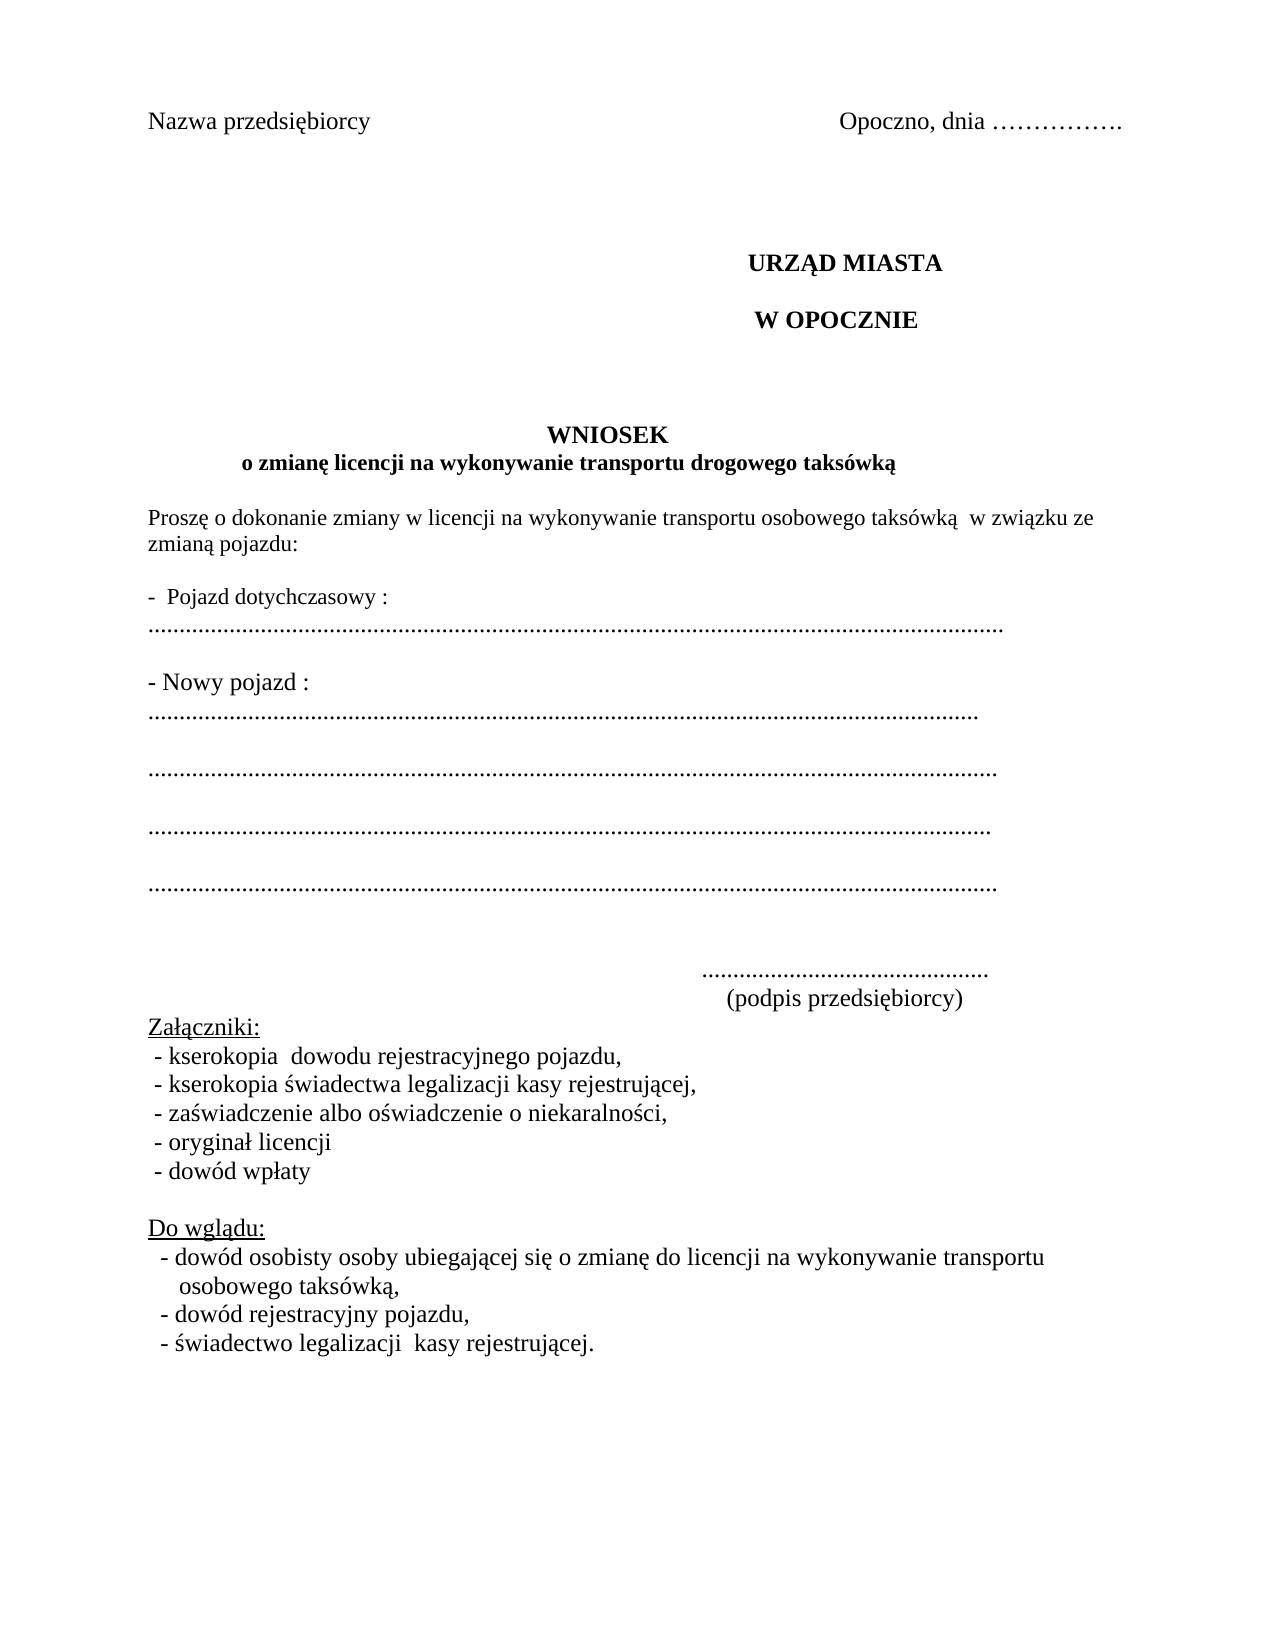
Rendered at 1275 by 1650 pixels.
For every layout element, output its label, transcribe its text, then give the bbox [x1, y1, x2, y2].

text - kserokopia dowodu rejestracyjnego pojazdu, [148, 1041, 1127, 1069]
text .............................................. [664, 954, 1127, 983]
text - świadectwo legalizacji kasy rejestrującej. [148, 1328, 1127, 1357]
text Załączniki: [148, 1012, 1127, 1041]
text osobowego taksówką, [148, 1271, 1127, 1299]
text (podpis przedsiębiorcy) [664, 983, 1127, 1012]
subtitle W OPOCZNIE [148, 305, 1127, 334]
text ..................................................................................................................................... [148, 696, 1127, 724]
text ........................................................................................................................................ [148, 868, 1127, 897]
text ......................................................................................................................................... [148, 609, 1127, 638]
text - dowód wpłaty [154, 1156, 1127, 1184]
text Nazwa przedsiębiorcy Opoczno, dnia ……………. [148, 106, 1127, 135]
text Proszę o dokonanie zmiany w licencji na wykonywanie transportu osobowego taksówką w związku ze zmianą pojazdu: [148, 504, 1127, 557]
text o zmianę licencji na wykonywanie transportu drogowego taksówką [148, 449, 1127, 475]
text - Nowy pojazd : [148, 667, 1127, 696]
text - zaświadczenie albo oświadczenie o niekaralności, [154, 1098, 1127, 1127]
subtitle WNIOSEK [546, 420, 1127, 449]
text ....................................................................................................................................... [148, 811, 1127, 839]
text Do wglądu: [148, 1213, 1127, 1242]
subtitle URZĄD MIASTA [148, 248, 1127, 276]
text - Pojazd dotychczasowy : [148, 583, 1127, 609]
text - oryginał licencji [154, 1127, 1127, 1156]
text - kserokopia świadectwa legalizacji kasy rejestrującej, [148, 1069, 1127, 1098]
text ........................................................................................................................................ [148, 753, 1127, 782]
text - dowód rejestracyjny pojazdu, [148, 1299, 1127, 1328]
text - dowód osobisty osoby ubiegającej się o zmianę do licencji na wykonywanie transportu [148, 1242, 1127, 1271]
